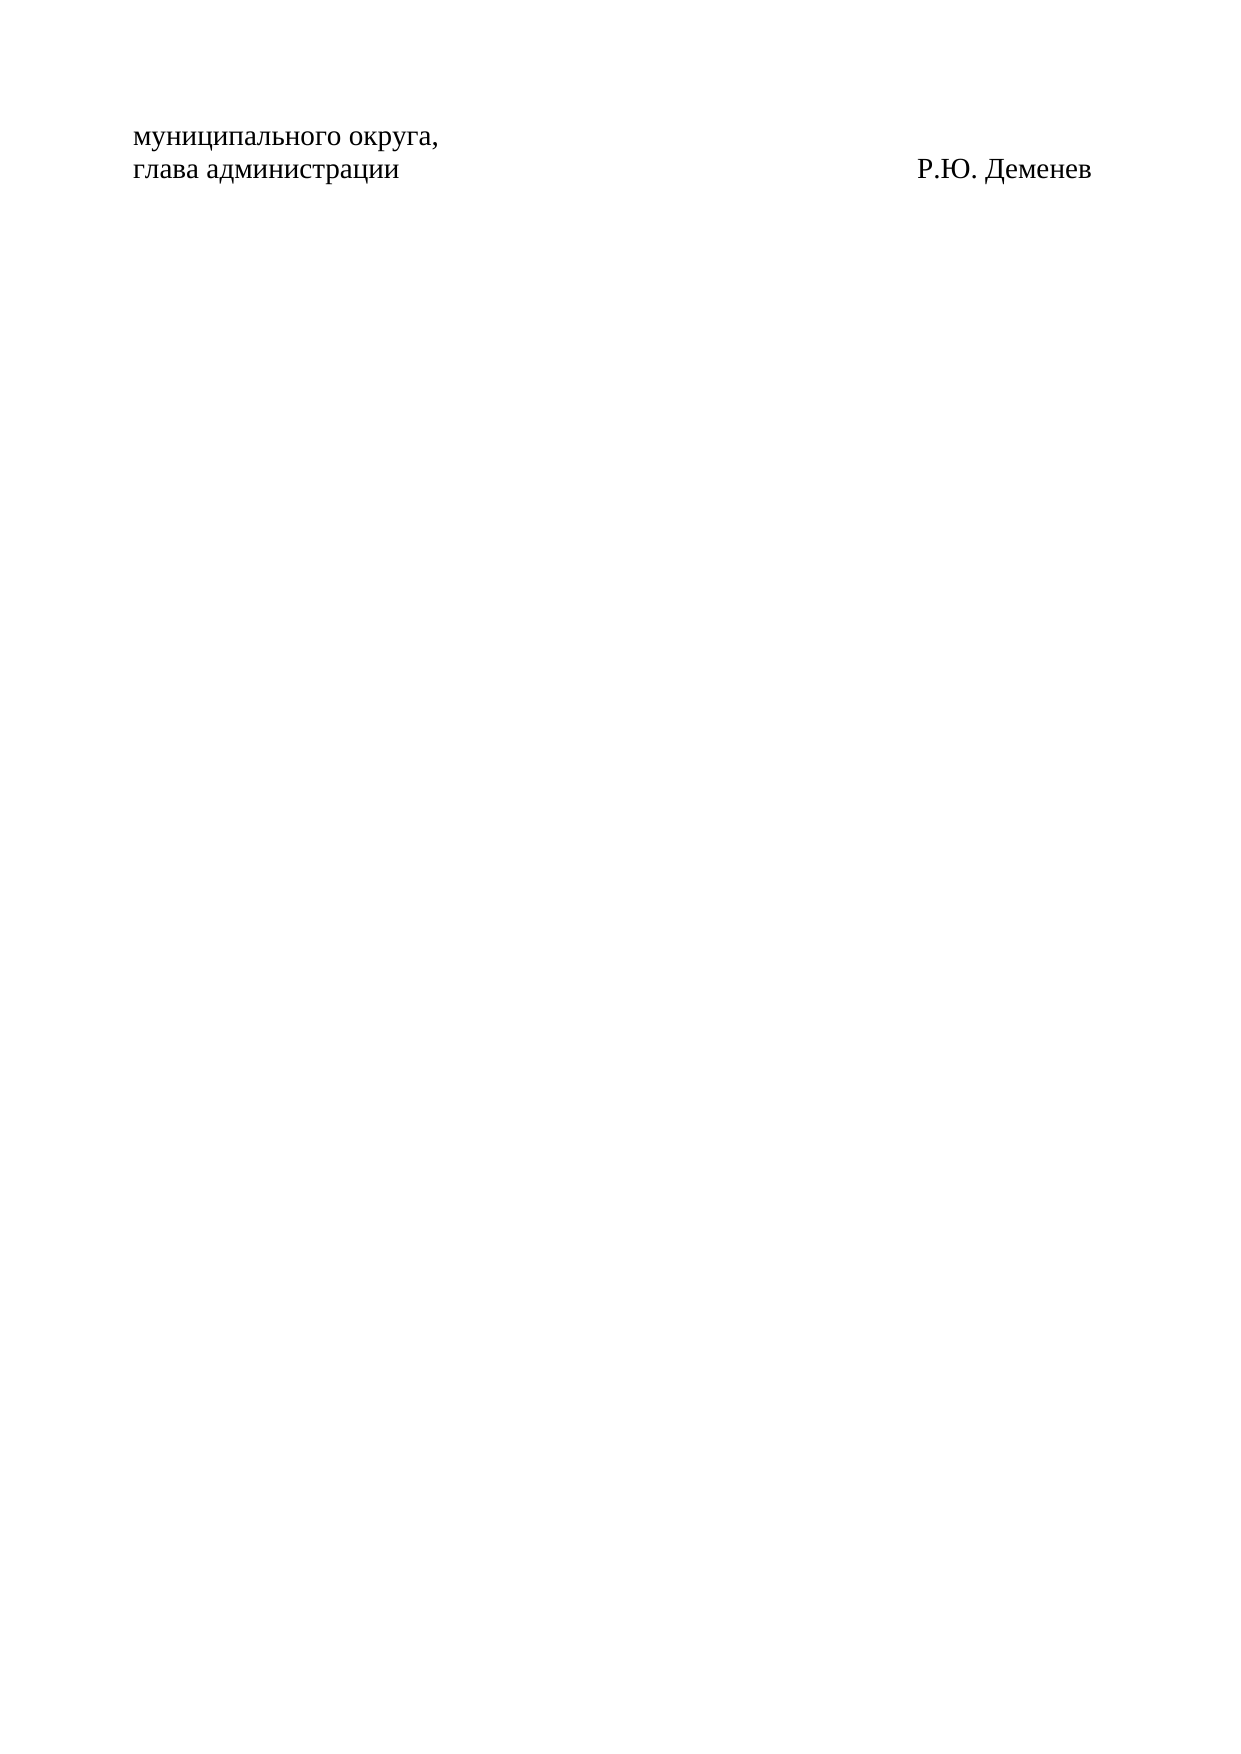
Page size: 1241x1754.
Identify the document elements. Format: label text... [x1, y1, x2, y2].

text глава администрации Р.Ю. Деменев [133, 152, 1093, 185]
text муниципального округа, [133, 118, 1093, 152]
